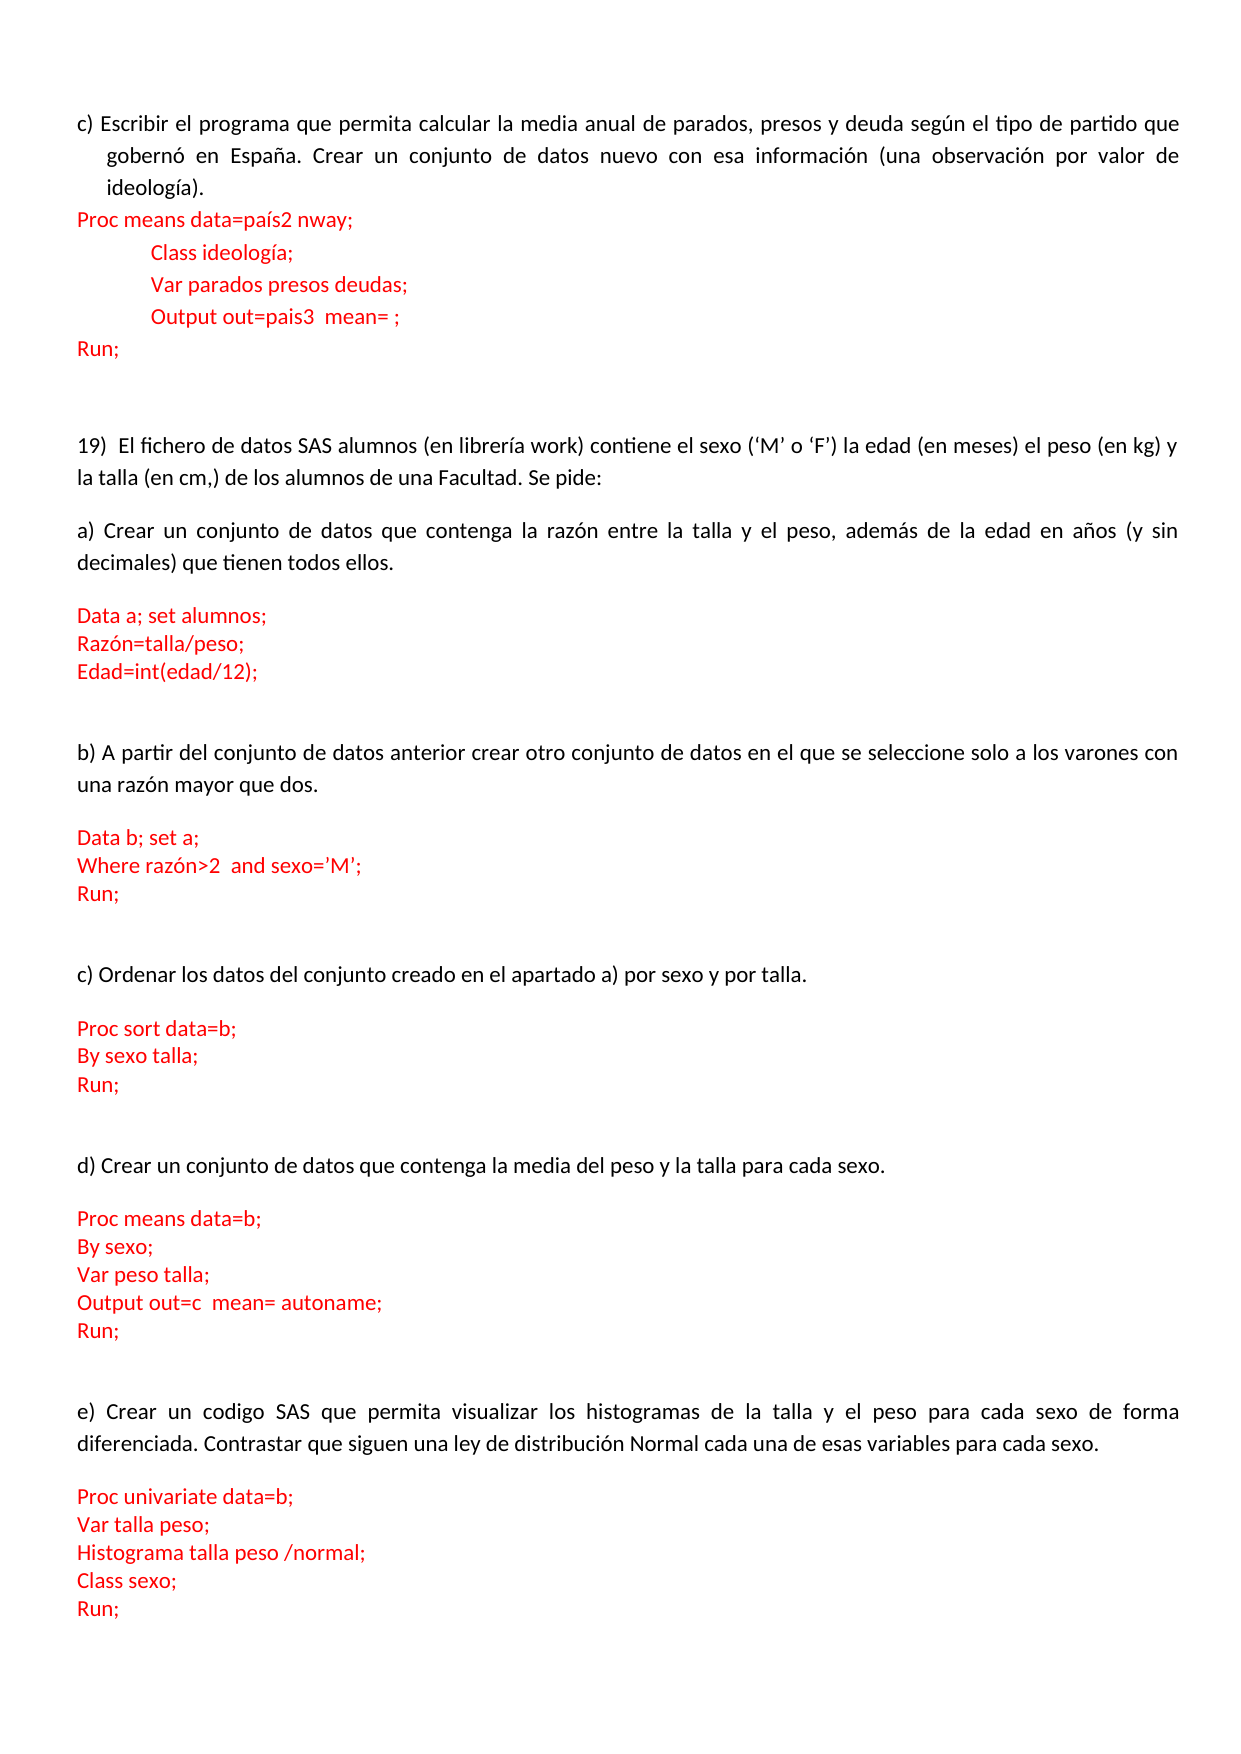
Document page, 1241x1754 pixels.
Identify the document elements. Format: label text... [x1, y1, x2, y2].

text Run; [77, 1070, 1181, 1098]
text Data a; set alumnos; [77, 601, 1181, 629]
text Edad=int(edad/12); [77, 657, 1181, 685]
text Class ideología; [77, 238, 1181, 266]
text Proc means data=país2 nway; [77, 206, 1181, 233]
text Run; [77, 1316, 1181, 1344]
text c) Escribir el programa que permita calcular la media anual de parados, presos y deuda según el tipo de partido que gobernó en España. Crear un conjunto de datos nuevo con esa información (una observación por valor de ideología). [77, 109, 1181, 201]
text Data b; set a; [77, 823, 1181, 852]
text Proc univariate data=b; [77, 1482, 1181, 1510]
text c) Ordenar los datos del conjunto creado en el apartado a) por sexo y por talla. [77, 961, 1181, 989]
text Output out=pais3 mean= ; [77, 302, 1181, 330]
text b) A partir del conjunto de datos anterior crear otro conjunto de datos en el que se seleccione solo a los varones con una razón mayor que dos. [77, 738, 1181, 798]
text Var talla peso; [77, 1510, 1181, 1538]
text By sexo; [77, 1232, 1181, 1260]
text Run; [77, 879, 1181, 908]
text By sexo talla; [77, 1042, 1181, 1070]
text 19) El fichero de datos SAS alumnos (en librería work) contiene el sexo (‘M’ o ‘F’) la edad (en meses) el peso (en kg) y la talla (en cm,) de los alumnos de una Facultad. Se pide: [77, 431, 1181, 491]
text Class sexo; [77, 1566, 1181, 1594]
text Proc sort data=b; [77, 1014, 1181, 1042]
text Run; [77, 334, 1181, 362]
text Razón=talla/peso; [77, 629, 1181, 657]
text Proc means data=b; [77, 1204, 1181, 1232]
text a) Crear un conjunto de datos que contenga la razón entre la talla y el peso, además de la edad en años (y sin decimales) que tienen todos ellos. [77, 516, 1181, 576]
text d) Crear un conjunto de datos que contenga la media del peso y la talla para cada sexo. [77, 1151, 1181, 1179]
text Histograma talla peso /normal; [77, 1538, 1181, 1566]
text Where razón>2 and sexo=’M’; [77, 852, 1181, 879]
text Var parados presos deudas; [77, 270, 1181, 298]
text Run; [77, 1594, 1181, 1622]
text Var peso talla; [77, 1260, 1181, 1288]
text Output out=c mean= autoname; [77, 1288, 1181, 1316]
text e) Crear un codigo SAS que permita visualizar los histogramas de la talla y el peso para cada sexo de forma diferenciada. Contrastar que siguen una ley de distribución Normal cada una de esas variables para cada sexo. [77, 1397, 1181, 1457]
